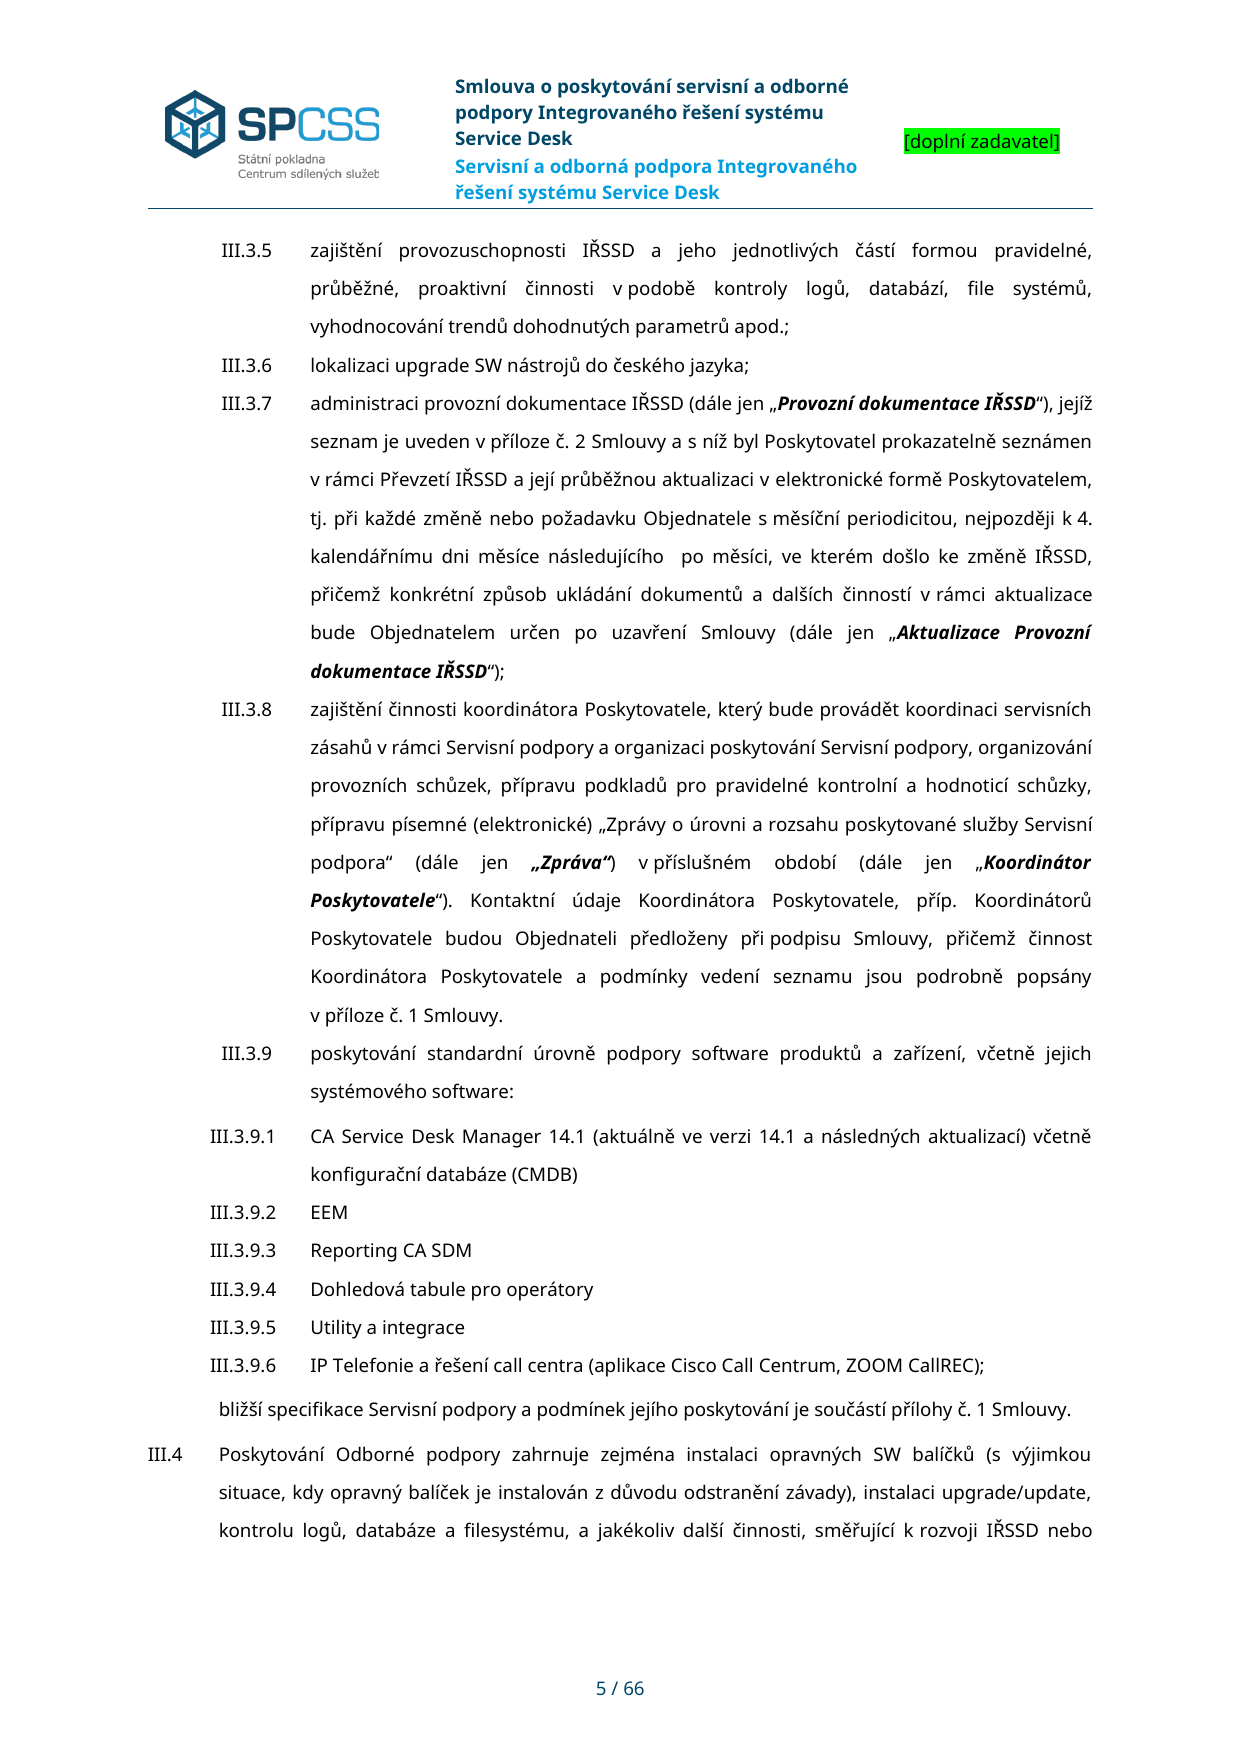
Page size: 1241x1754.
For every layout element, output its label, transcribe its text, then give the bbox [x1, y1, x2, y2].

subtitle Utility a integrace [210, 1314, 1093, 1339]
subtitle lokalizaci upgrade SW nástrojů do českého jazyka; [221, 352, 1093, 378]
subtitle bližší specifikace Servisní podpory a podmínek jejího poskytování je součástí přílohy č. 1 Smlouvy. [218, 1397, 1093, 1422]
subtitle CA Service Desk Manager 14.1 (aktuálně ve verzi 14.1 a následných aktualizací) včetně konfigurační databáze (CMDB) [210, 1123, 1093, 1187]
subtitle IP Telefonie a řešení call centra (aplikace Cisco Call Centrum, ZOOM CallREC); [210, 1352, 1093, 1378]
subtitle poskytování standardní úrovně podpory software produktů a zařízení, včetně jejich systémového software: [221, 1040, 1093, 1104]
subtitle administraci provozní dokumentace IŘSSD (dále jen „Provozní dokumentace IŘSSD“), jejíž seznam je uveden v příloze č. 2 Smlouvy a s níž byl Poskytovatel prokazatelně seznámen v rámci Převzetí IŘSSD a její průběžnou aktualizaci v elektronické formě Poskytovatelem, tj. při každé změně nebo požadavku Objednatele s měsíční periodicitou, nejpozději k 4. kalendářnímu dni měsíce následujícího po měsíci, ve kterém došlo ke změně IŘSSD, přičemž konkrétní způsob ukládání dokumentů a dalších činností v rámci aktualizace bude Objednatelem určen po uzavření Smlouvy (dále jen „Aktualizace Provozní dokumentace IŘSSD“); [221, 390, 1093, 683]
subtitle Reporting CA SDM [210, 1238, 1093, 1263]
subtitle Dohledová tabule pro operátory [210, 1276, 1093, 1301]
subtitle EEM [210, 1199, 1093, 1225]
subtitle zajištění provozuschopnosti IŘSSD a jeho jednotlivých částí formou pravidelné, průběžné, proaktivní činnosti v podobě kontroly logů, databází, file systémů, vyhodnocování trendů dohodnutých parametrů apod.; [221, 237, 1093, 339]
picture [165, 90, 379, 180]
subtitle zajištění činnosti koordinátora Poskytovatele, který bude provádět koordinaci servisních zásahů v rámci Servisní podpory a organizaci poskytování Servisní podpory, organizování provozních schůzek, přípravu podkladů pro pravidelné kontrolní a hodnoticí schůzky, přípravu písemné (elektronické) „Zprávy o úrovni a rozsahu poskytované služby Servisní podpora“ (dále jen „Zpráva“) v příslušném období (dále jen „Koordinátor Poskytovatele“). Kontaktní údaje Koordinátora Poskytovatele, příp. Koordinátorů Poskytovatele budou Objednateli předloženy při podpisu Smlouvy, přičemž činnost Koordinátora Poskytovatele a podmínky vedení seznamu jsou podrobně popsány v příloze č. 1 Smlouvy. [221, 696, 1093, 1027]
